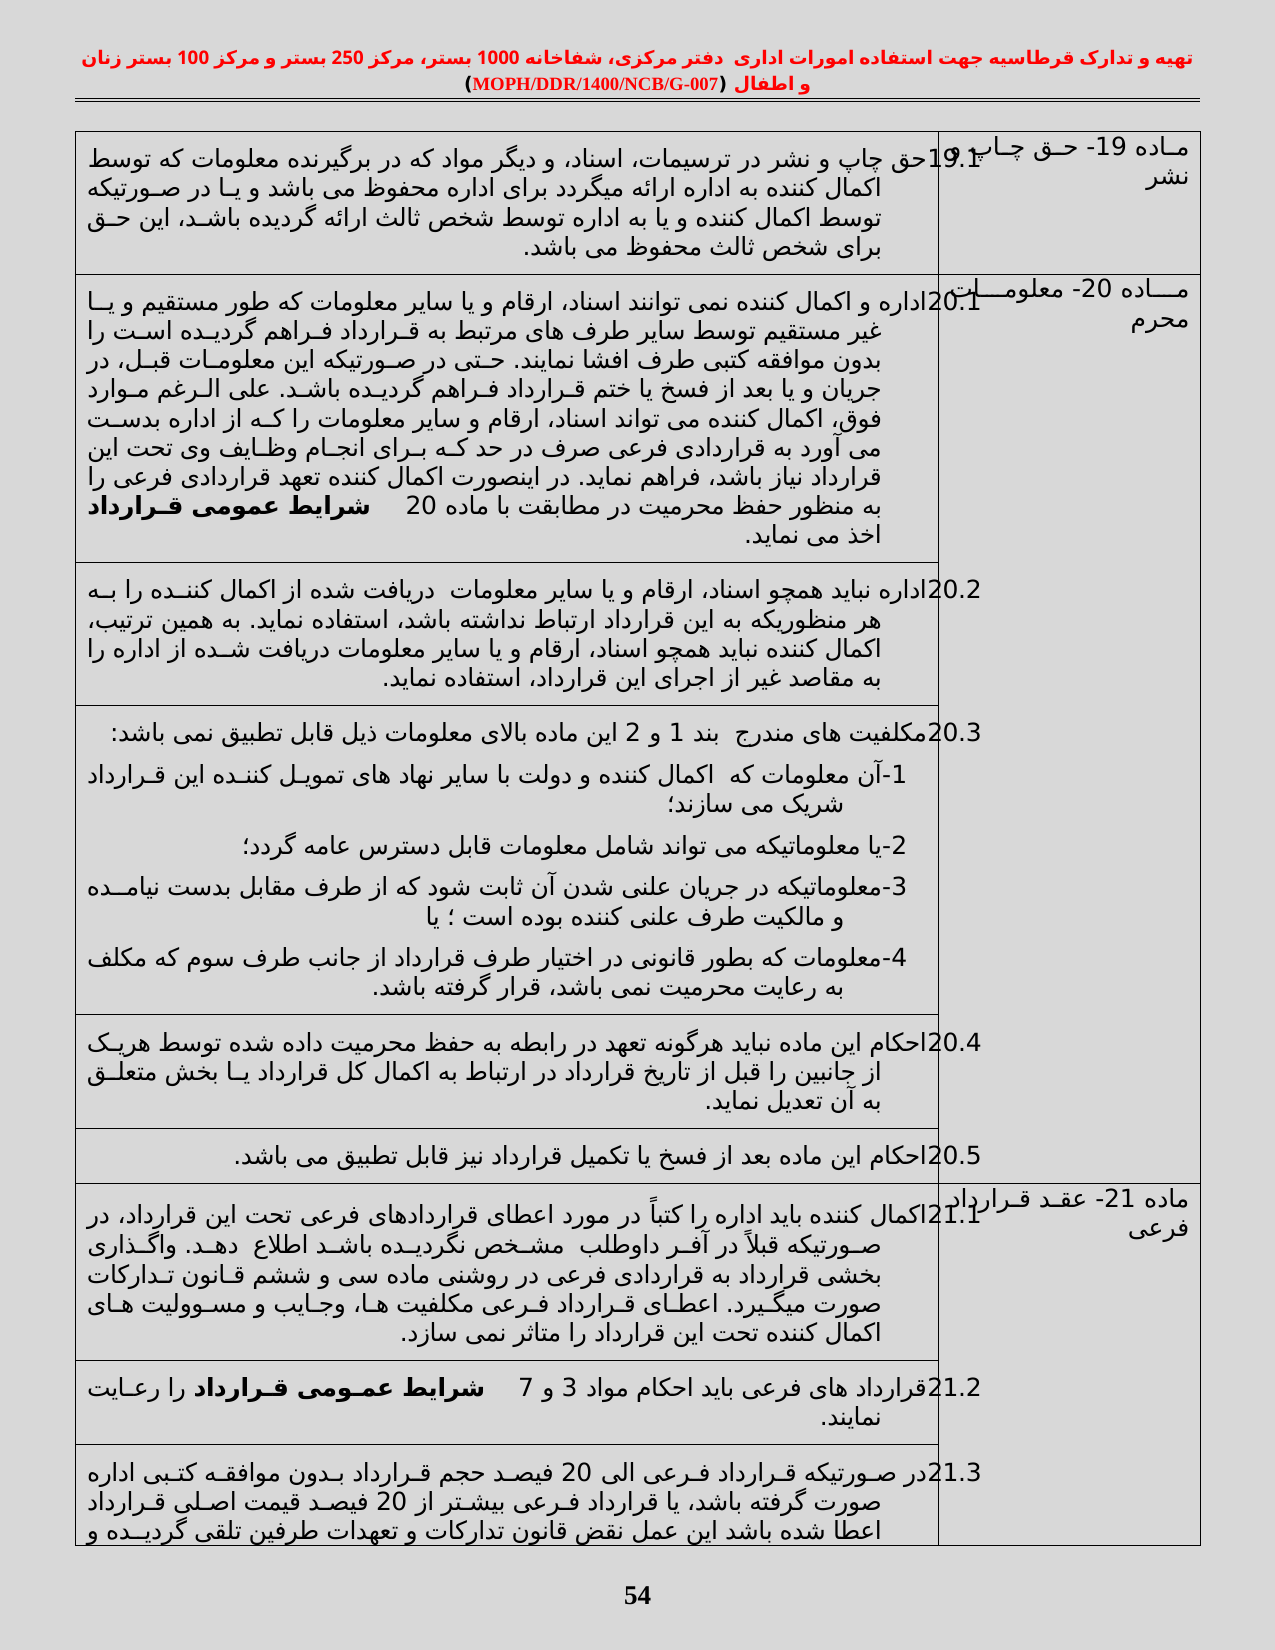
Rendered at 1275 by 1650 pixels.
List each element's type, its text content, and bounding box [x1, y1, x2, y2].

table_cell اداره نباید همچو اسناد، ارقام و یا سایر معلومات دریافت شده از اکمال کننده را به هر منظوریکه به این قرارداد ارتباط نداشته باشد، استفاده نماید. به همین ترتیب، اکمال کننده نباید همچو اسناد، ارقام و یا سایر معلومات دریافت شده از اداره را به مقاصد غیر از اجرای این قرارداد، استفاده نماید. [76, 563, 938, 705]
table_cell قرارداد های فرعی باید احکام مواد 3 و 7 شرایط عمومی قرارداد را رعایت نمایند. [76, 1361, 938, 1444]
table_cell ماده 19- حق چاپ و نشر [939, 132, 1200, 274]
table_cell مکلفیت های مندرج بند 1 و 2 این ماده بالای معلومات ذیل قابل تطبیق نمی باشد: آن معلومات که اکمال کننده و دولت با سایر نهاد های تمویل کننده این قرارداد شریک می سازند؛ یا معلوماتیکه می تواند شامل معلومات قابل دسترس عامه گردد؛ معلوماتیکه در جریان علنی شدن آن ثابت شود که از طرف مقابل بدست نیامده و مالکیت طرف علنی کننده بوده است ؛ یا معلومات که بطور قانونی در اختیار طرف قرارداد از جانب طرف سوم که مکلف به رعایت محرمیت نمی باشد، قرار گرفته باشد. [76, 706, 938, 1014]
table_cell ماده 20- معلومات محرم [939, 275, 1200, 1183]
table_cell اداره و اکمال کننده نمی توانند اسناد، ارقام و یا سایر معلومات که طور مستقیم و یا غیر مستقیم توسط سایر طرف های مرتبط به قرارداد فراهم گردیده است را بدون موافقه کتبی طرف افشا نمایند. حتی در صورتیکه این معلومات قبل، در جریان و یا بعد از فسخ یا ختم قرارداد فراهم گردیده باشد. علی الرغم موارد فوق، اکمال کننده می تواند اسناد، ارقام و سایر معلومات را که از اداره بدست می آورد به قراردادی فرعی صرف در حد که برای انجام وظایف وی تحت این قرارداد نیاز باشد، فراهم نماید. در اینصورت اکمال کننده تعهد قراردادی فرعی را به منظور حفظ محرمیت در مطابقت با ماده 20 شرایط عمومی قرارداد اخذ می نماید. [76, 275, 938, 562]
table_cell احکام این ماده بعد از فسخ یا تکمیل قرارداد نیز قابل تطبیق می باشد. [76, 1129, 938, 1183]
table_cell حق چاپ و نشر در ترسیمات، اسناد، و دیگر مواد که در برگیرنده معلومات که توسط اکمال کننده به اداره ارائه میگردد برای اداره محفوظ می باشد و یا در صورتیکه توسط اکمال کننده و یا به اداره توسط شخص ثالث ارائه گردیده باشد، این حق برای شخص ثالث محفوظ می باشد. [76, 132, 938, 274]
table_cell اکمال کننده باید اداره را کتباً در مورد اعطای قراردادهای فرعی تحت این قرارداد، در صورتیکه قبلاً در آفر داوطلب مشخص نگردیده باشد اطلاع دهد. واگذاری بخشی قرارداد به قراردادی فرعی در روشنی ماده سی و ششم قانون تدارکات صورت میگیرد. اعطای قرارداد فرعی مکلفیت ها، وجایب و مسوولیت های اکمال کننده تحت این قرارداد را متاثر نمی سازد. [76, 1184, 938, 1360]
table_cell ماده 21- عقد قرارداد فرعی [939, 1184, 1200, 1545]
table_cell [76, 1445, 938, 1545]
table_cell احکام این ماده نباید هرگونه تعهد در رابطه به حفظ محرمیت داده شده توسط هریک از جانبین را قبل از تاریخ قرارداد در ارتباط به اکمال کل قرارداد یا بخش متعلق به آن تعدیل نماید. [76, 1015, 938, 1128]
